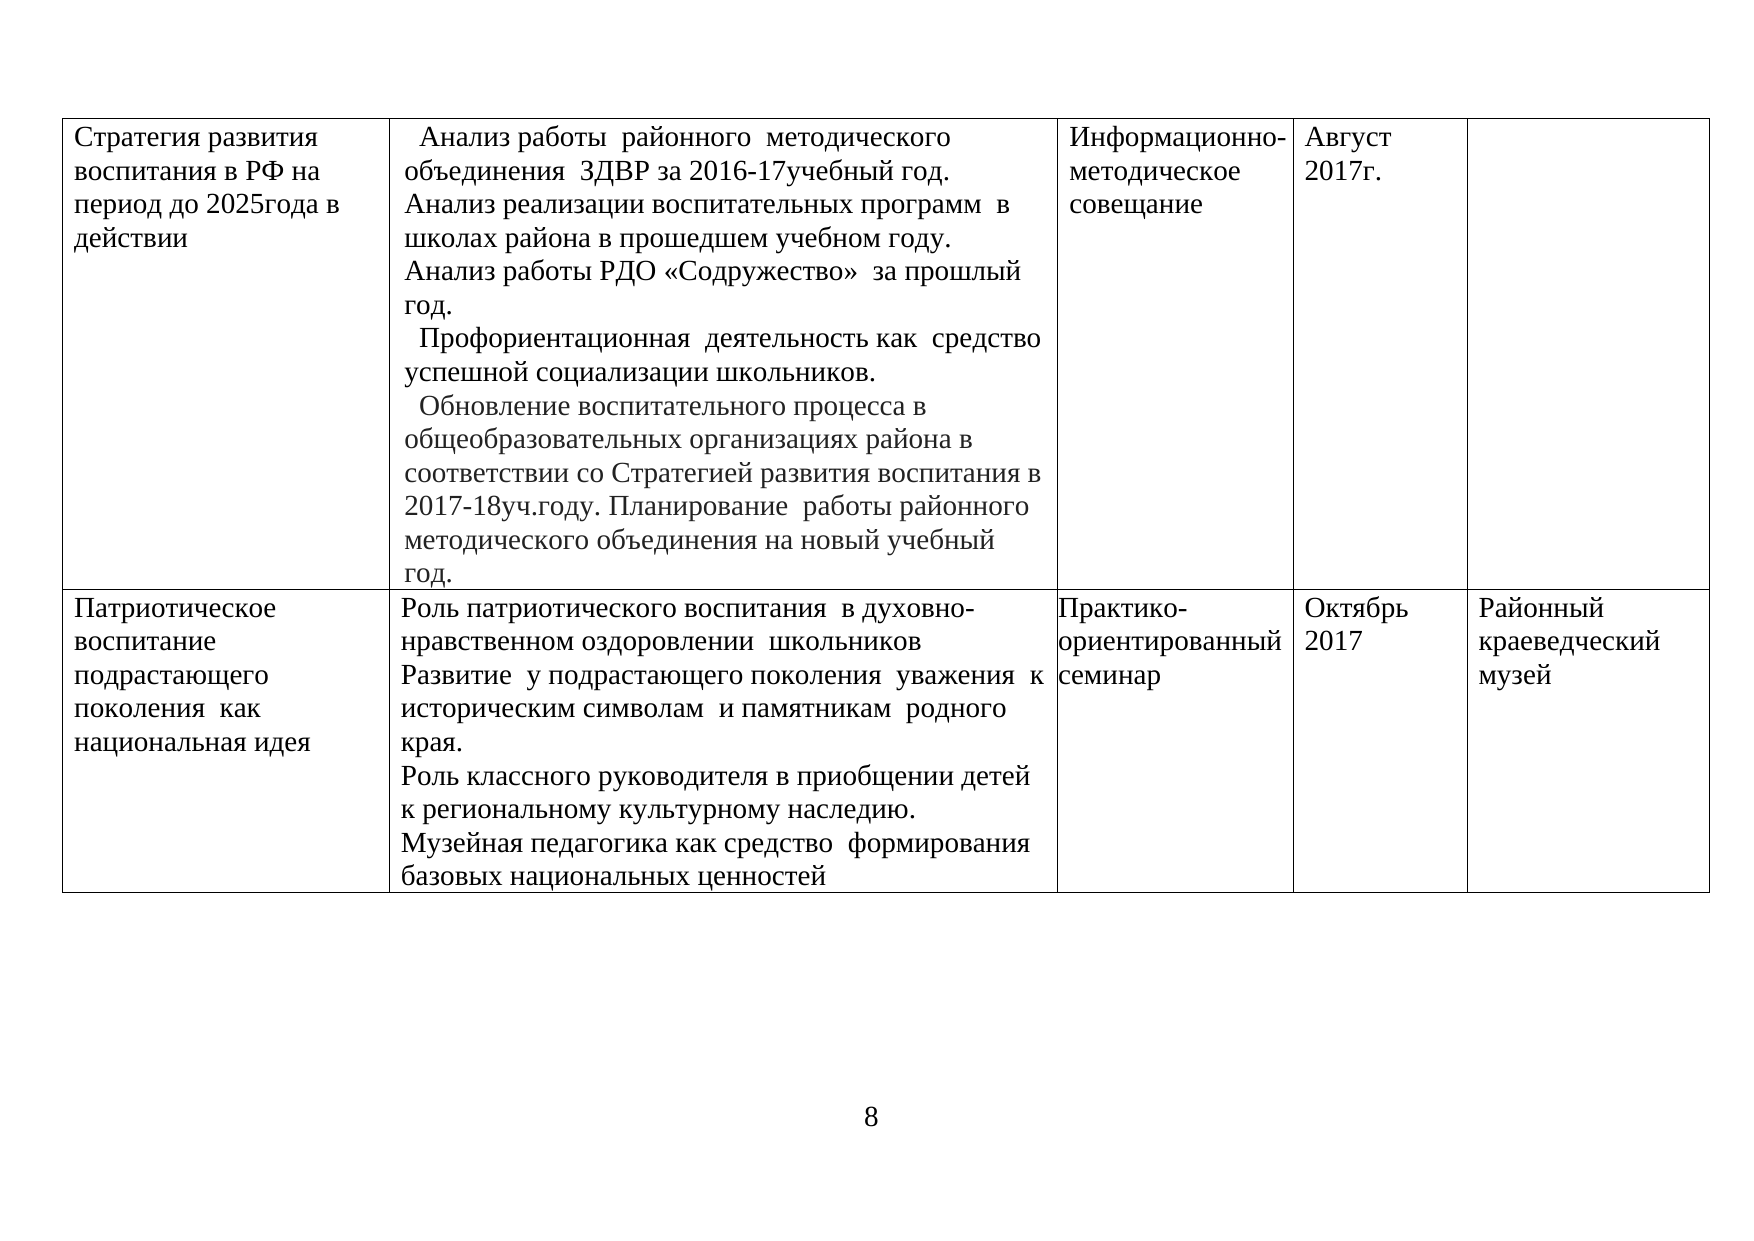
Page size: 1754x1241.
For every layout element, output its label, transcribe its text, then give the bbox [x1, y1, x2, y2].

table_cell [1468, 119, 1709, 589]
table_cell Информационно-методическое совещание [1058, 119, 1293, 589]
table_cell Август 2017г. [1294, 119, 1467, 589]
table_cell Районный краеведческий музей [1468, 590, 1709, 892]
table_cell Практико-ориентированный семинар [1058, 590, 1293, 892]
table_cell Патриотическое воспитание подрастающего поколения как национальная идея [63, 590, 389, 892]
table_cell Октябрь 2017 [1294, 590, 1467, 892]
table_cell Стратегия развития воспитания в РФ на период до 2025года в действии [63, 119, 389, 589]
table_cell Роль патриотического воспитания в духовно-нравственном оздоровлении школьников Развитие у подрастающего поколения уважения к историческим символам и памятникам родного края. Роль классного руководителя в приобщении детей к региональному культурному наследию. Музейная педагогика как средство формирования базовых национальных ценностей [390, 590, 1057, 892]
table_cell Анализ работы районного методического объединения ЗДВР за 2016-17учебный год. Анализ реализации воспитательных программ в школах района в прошедшем учебном году. Анализ работы РДО «Содружество» за прошлый год. Профориентационная деятельность как средство успешной социализации школьников. Обновление воспитательного процесса в общеобразовательных организациях района в соответствии со Стратегией развития воспитания в 2017-18уч.году. Планирование работы районного методического объединения на новый учебный год. [390, 119, 1057, 589]
